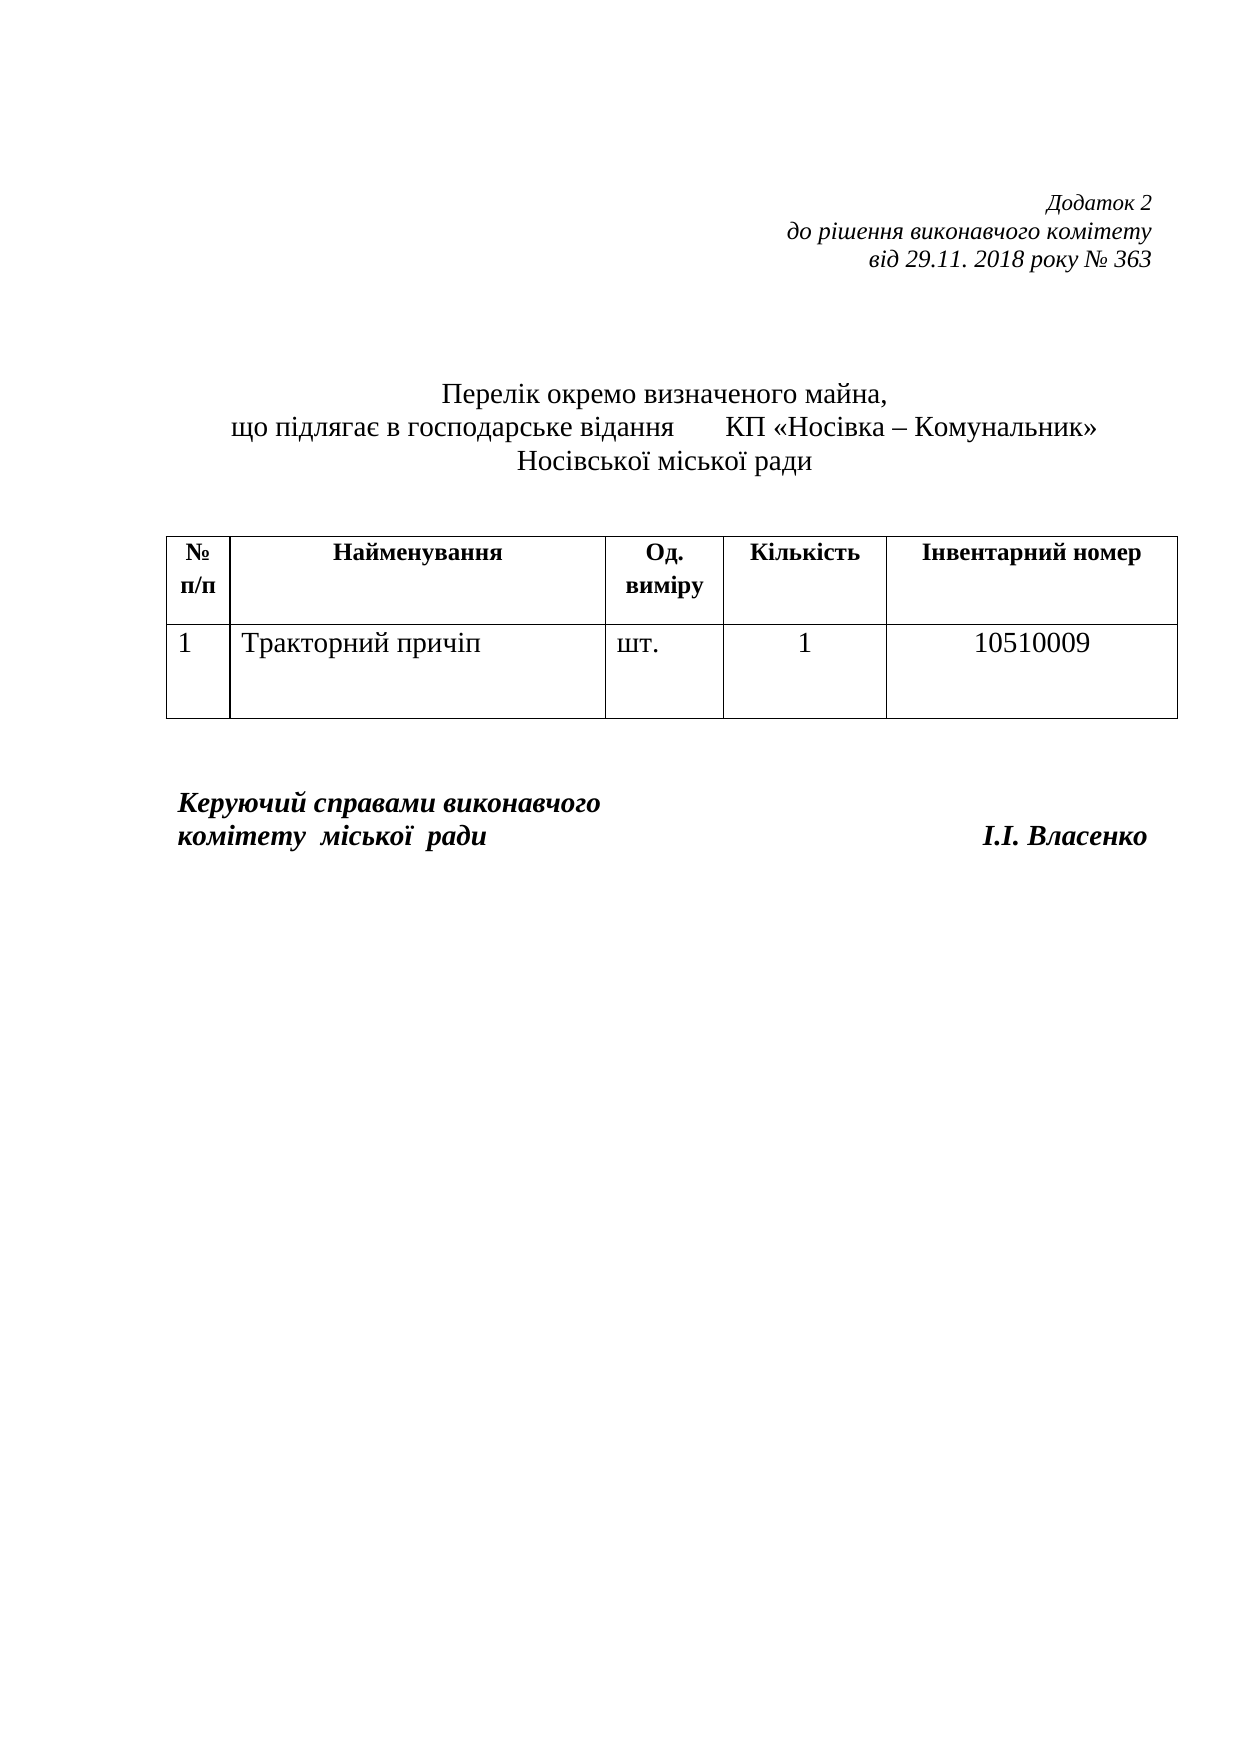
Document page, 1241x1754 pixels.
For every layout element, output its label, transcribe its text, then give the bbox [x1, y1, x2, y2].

table_cell 1 [167, 625, 229, 718]
text до рішення виконавчого комітету [177, 216, 1152, 244]
table_header Інвентарний номер [887, 537, 1177, 624]
table_header № п/п [167, 537, 229, 624]
table_header Од. виміру [606, 537, 723, 624]
text комітету міської ради І.І. Власенко [177, 818, 1152, 852]
text що підлягає в господарське відання КП «Носівка – Комунальник» Носівської міської ради [177, 409, 1152, 477]
text Додаток 2 [177, 189, 1152, 216]
table_cell шт. [606, 625, 723, 718]
text Перелік окремо визначеного майна, [177, 376, 1152, 409]
text від 29.11. 2018 року № 363 [177, 244, 1152, 273]
text Керуючий справами виконавчого [177, 785, 1152, 818]
table_cell 10510009 [887, 625, 1177, 718]
table_cell Тракторний причіп [231, 625, 605, 718]
table_header Кількість [724, 537, 886, 624]
table_cell 1 [724, 625, 886, 718]
table_header Найменування [231, 537, 605, 624]
